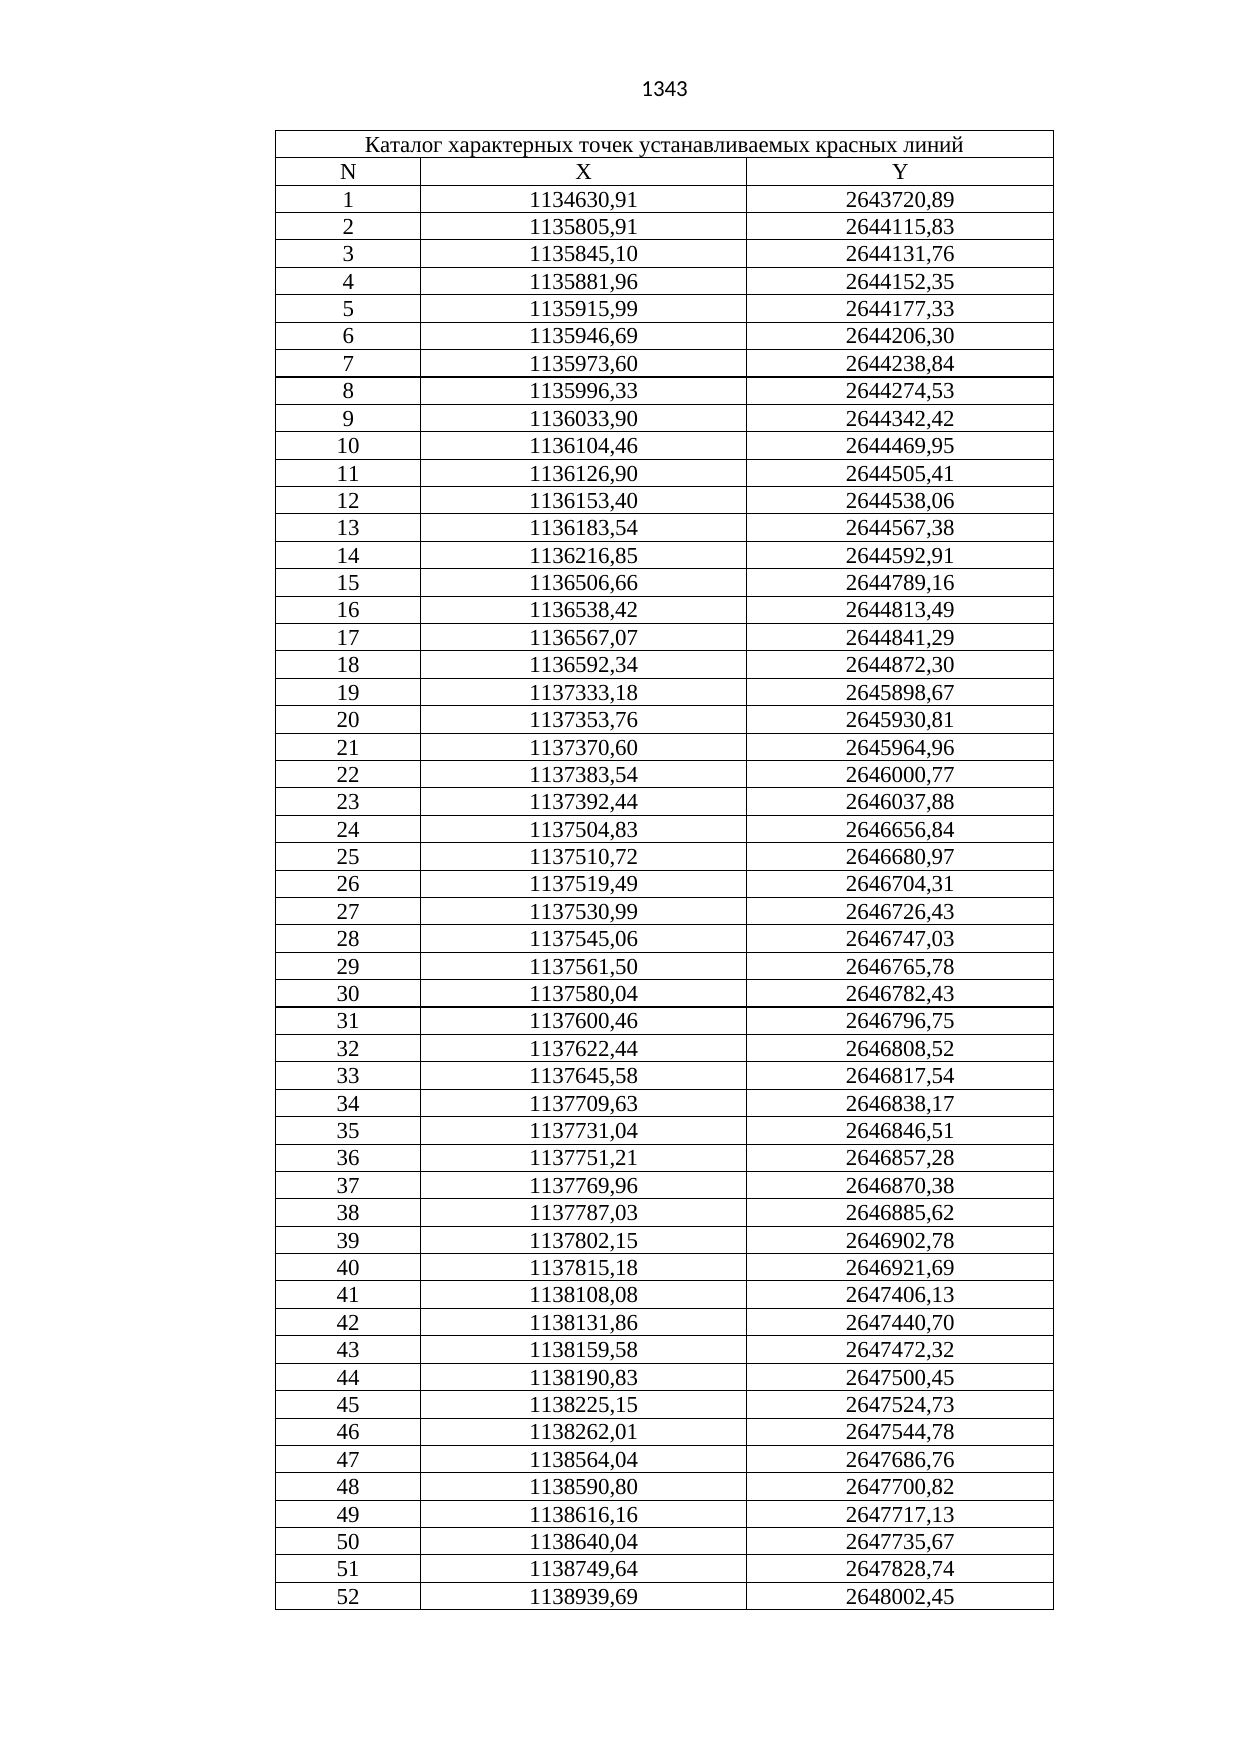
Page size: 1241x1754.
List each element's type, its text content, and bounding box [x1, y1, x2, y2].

table_cell 1136153,40 [421, 487, 746, 513]
table_cell 12 [276, 487, 420, 513]
table_cell 5 [276, 295, 420, 322]
table_cell 2647544,78 [747, 1419, 1053, 1445]
table_cell 34 [276, 1090, 420, 1116]
table_cell 1136567,07 [421, 624, 746, 650]
table_cell 25 [276, 843, 420, 869]
table_cell 1137769,96 [421, 1172, 746, 1198]
table_cell 2646726,43 [747, 898, 1053, 924]
table_cell 2647440,70 [747, 1309, 1053, 1335]
table_cell 21 [276, 734, 420, 760]
table_cell 2647735,67 [747, 1528, 1053, 1554]
table_cell 2644813,49 [747, 597, 1053, 623]
table_cell 1137709,63 [421, 1090, 746, 1116]
table_cell 1137392,44 [421, 788, 746, 815]
table_cell 1135946,69 [421, 323, 746, 349]
table_cell 2644152,35 [747, 268, 1053, 294]
table_cell 40 [276, 1254, 420, 1280]
table_cell 48 [276, 1473, 420, 1499]
table_cell 1135973,60 [421, 350, 746, 376]
table_cell 36 [276, 1145, 420, 1171]
table_cell 1137787,03 [421, 1199, 746, 1226]
table_cell 16 [276, 597, 420, 623]
table_cell 6 [276, 323, 420, 349]
table_cell 1138640,04 [421, 1528, 746, 1554]
table_cell 2644206,30 [747, 323, 1053, 349]
table_cell 2646000,77 [747, 761, 1053, 787]
table_cell 44 [276, 1364, 420, 1390]
table_cell 2646921,69 [747, 1254, 1053, 1280]
table_cell 2646885,62 [747, 1199, 1053, 1226]
table_cell 2644538,06 [747, 487, 1053, 513]
table_cell 11 [276, 460, 420, 486]
table_cell Y [747, 158, 1053, 184]
table_cell 2647472,32 [747, 1336, 1053, 1363]
table_cell 2648002,45 [747, 1583, 1053, 1609]
table_cell 8 [276, 378, 420, 404]
table_cell 10 [276, 432, 420, 458]
table_cell 1138939,69 [421, 1583, 746, 1609]
table_cell 2645930,81 [747, 706, 1053, 732]
table_cell 2646808,52 [747, 1035, 1053, 1061]
table_cell 1137383,54 [421, 761, 746, 787]
table_cell 3 [276, 240, 420, 267]
table_cell 4 [276, 268, 420, 294]
table_cell 20 [276, 706, 420, 732]
table_cell 2 [276, 213, 420, 239]
table_cell 27 [276, 898, 420, 924]
table_cell 1137580,04 [421, 980, 746, 1006]
table_cell 1135996,33 [421, 378, 746, 404]
table_cell 1138590,80 [421, 1473, 746, 1499]
table_cell 1137530,99 [421, 898, 746, 924]
table_cell 28 [276, 925, 420, 952]
table_cell 1137519,49 [421, 871, 746, 897]
table_cell 2644177,33 [747, 295, 1053, 322]
table_cell 35 [276, 1117, 420, 1143]
table_cell 43 [276, 1336, 420, 1363]
table_cell 1138616,16 [421, 1501, 746, 1527]
table_cell 42 [276, 1309, 420, 1335]
table_cell 2645898,67 [747, 679, 1053, 705]
table_cell 2644131,76 [747, 240, 1053, 267]
table_cell 1137815,18 [421, 1254, 746, 1280]
table_cell 2644115,83 [747, 213, 1053, 239]
table_cell 1138262,01 [421, 1419, 746, 1445]
table_cell 1136104,46 [421, 432, 746, 458]
table_cell 2644505,41 [747, 460, 1053, 486]
table_cell 2644342,42 [747, 405, 1053, 431]
table_cell 1138225,15 [421, 1391, 746, 1417]
table_cell 2646037,88 [747, 788, 1053, 815]
table_cell 23 [276, 788, 420, 815]
table_cell 1136183,54 [421, 514, 746, 541]
table_cell 17 [276, 624, 420, 650]
table_cell 1136033,90 [421, 405, 746, 431]
table_cell 1 [276, 186, 420, 212]
table_cell 52 [276, 1583, 420, 1609]
table_cell 2647406,13 [747, 1281, 1053, 1308]
table_cell 2644567,38 [747, 514, 1053, 541]
table_cell 2644872,30 [747, 651, 1053, 678]
table_cell 9 [276, 405, 420, 431]
table_cell 2644592,91 [747, 542, 1053, 568]
table_cell 1138564,04 [421, 1446, 746, 1472]
table_cell 1137353,76 [421, 706, 746, 732]
table_cell 41 [276, 1281, 420, 1308]
table_cell 2646857,28 [747, 1145, 1053, 1171]
table_cell 1137802,15 [421, 1227, 746, 1253]
table_cell 38 [276, 1199, 420, 1226]
table_cell 2646870,38 [747, 1172, 1053, 1198]
table_cell 2646704,31 [747, 871, 1053, 897]
table_cell 15 [276, 569, 420, 596]
table_cell 2646747,03 [747, 925, 1053, 952]
table_cell 1135845,10 [421, 240, 746, 267]
table_cell 37 [276, 1172, 420, 1198]
table_cell 1137731,04 [421, 1117, 746, 1143]
table_cell 45 [276, 1391, 420, 1417]
table_cell 2646796,75 [747, 1008, 1053, 1034]
table_cell 24 [276, 816, 420, 842]
table_cell 47 [276, 1446, 420, 1472]
table_cell 2646817,54 [747, 1062, 1053, 1089]
table_cell 1136538,42 [421, 597, 746, 623]
table_cell 1138131,86 [421, 1309, 746, 1335]
table_cell 2643720,89 [747, 186, 1053, 212]
table_cell 1137622,44 [421, 1035, 746, 1061]
table_cell 1138108,08 [421, 1281, 746, 1308]
table_cell 31 [276, 1008, 420, 1034]
table_cell 2647700,82 [747, 1473, 1053, 1499]
table_cell 1136592,34 [421, 651, 746, 678]
table_cell 26 [276, 871, 420, 897]
table_cell 1137370,60 [421, 734, 746, 760]
table_cell 1136216,85 [421, 542, 746, 568]
table_cell 2646902,78 [747, 1227, 1053, 1253]
table_cell 7 [276, 350, 420, 376]
table_cell 33 [276, 1062, 420, 1089]
table_cell 1138190,83 [421, 1364, 746, 1390]
table_cell 2647524,73 [747, 1391, 1053, 1417]
table_cell 18 [276, 651, 420, 678]
table_cell 1138749,64 [421, 1555, 746, 1582]
table_cell 1137751,21 [421, 1145, 746, 1171]
table_cell 1135915,99 [421, 295, 746, 322]
table_cell 2644789,16 [747, 569, 1053, 596]
table_cell 1136126,90 [421, 460, 746, 486]
table_cell 2644469,95 [747, 432, 1053, 458]
table_cell 2644841,29 [747, 624, 1053, 650]
table_cell 2645964,96 [747, 734, 1053, 760]
table_cell 2644238,84 [747, 350, 1053, 376]
table_header Каталог характерных точек устанавливаемых красных линий [276, 131, 1053, 157]
table_cell N [276, 158, 420, 184]
table_cell 1137333,18 [421, 679, 746, 705]
table_cell 2646680,97 [747, 843, 1053, 869]
table_cell 1137504,83 [421, 816, 746, 842]
table_cell 30 [276, 980, 420, 1006]
table_cell 2646782,43 [747, 980, 1053, 1006]
table_cell 2646838,17 [747, 1090, 1053, 1116]
table_cell 1137645,58 [421, 1062, 746, 1089]
table_cell 50 [276, 1528, 420, 1554]
table_cell 46 [276, 1419, 420, 1445]
table_cell 39 [276, 1227, 420, 1253]
table_cell 51 [276, 1555, 420, 1582]
table_cell 2644274,53 [747, 378, 1053, 404]
table_cell 2647686,76 [747, 1446, 1053, 1472]
table_cell 2647828,74 [747, 1555, 1053, 1582]
table_cell 1136506,66 [421, 569, 746, 596]
table_cell 1137561,50 [421, 953, 746, 979]
table_cell 1137510,72 [421, 843, 746, 869]
table_cell 2647717,13 [747, 1501, 1053, 1527]
table_cell 2646656,84 [747, 816, 1053, 842]
table_cell 2646765,78 [747, 953, 1053, 979]
table_cell X [421, 158, 746, 184]
table_cell 1138159,58 [421, 1336, 746, 1363]
table_cell 2646846,51 [747, 1117, 1053, 1143]
table_cell 13 [276, 514, 420, 541]
table_cell 49 [276, 1501, 420, 1527]
table_cell 2647500,45 [747, 1364, 1053, 1390]
table_cell 32 [276, 1035, 420, 1061]
table_cell 1137545,06 [421, 925, 746, 952]
table_cell 1135881,96 [421, 268, 746, 294]
table_cell 22 [276, 761, 420, 787]
table_cell 14 [276, 542, 420, 568]
table_cell 19 [276, 679, 420, 705]
table_cell 1137600,46 [421, 1008, 746, 1034]
table_cell 1135805,91 [421, 213, 746, 239]
table_cell 1134630,91 [421, 186, 746, 212]
table_cell 29 [276, 953, 420, 979]
